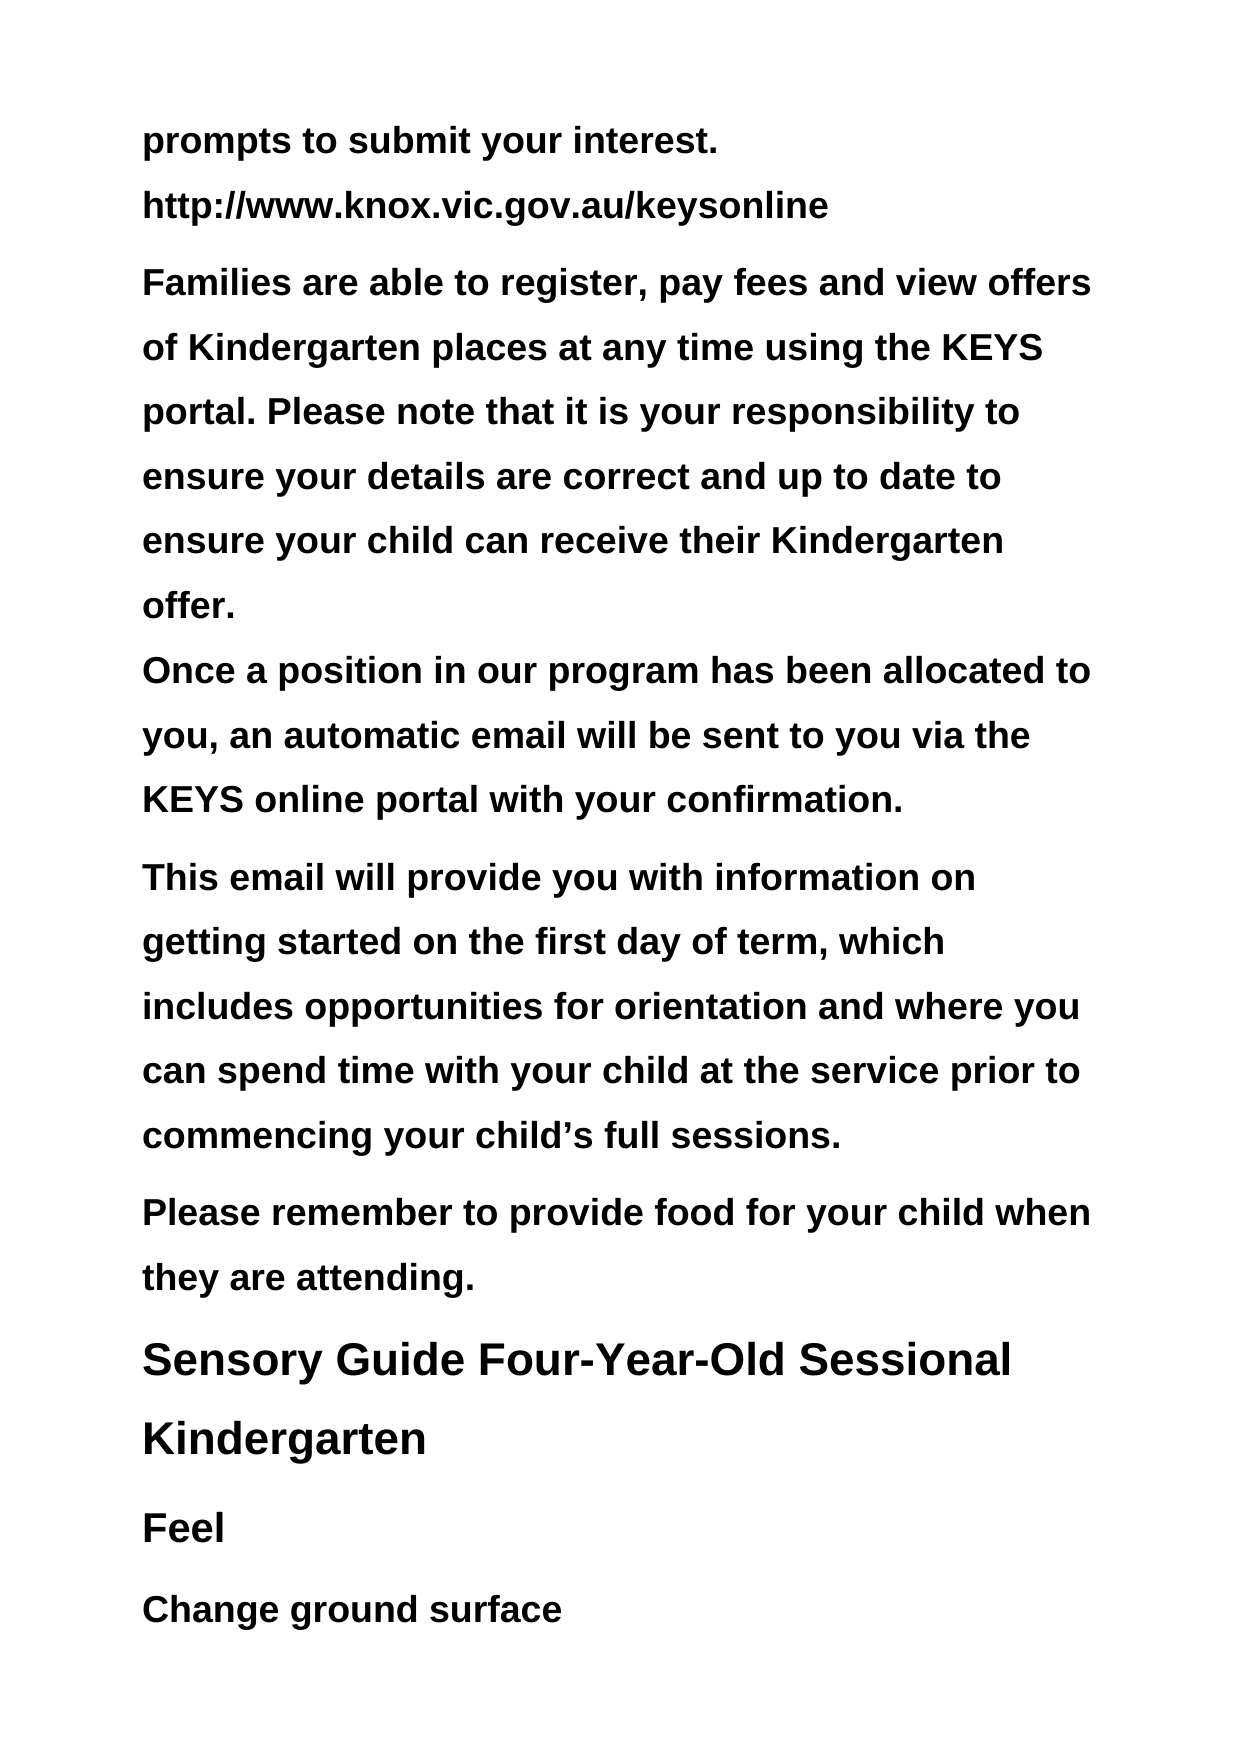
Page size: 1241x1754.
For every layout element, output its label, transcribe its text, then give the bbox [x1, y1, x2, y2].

text Please remember to provide food for your child when they are attending. [142, 1191, 1098, 1298]
list Change ground surface [142, 1587, 1098, 1631]
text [142, 118, 1098, 226]
text Families are able to register, pay fees and view offers of Kindergarten places at any time using the KEYS portal. Please note that it is your responsibility to ensure your details are correct and up to date to ensure your child can receive their Kindergarten offer. Once a position in our program has been allocated to you, an automatic email will be sent to you via the KEYS online portal with your confirmation. [142, 260, 1098, 821]
subtitle Sensory Guide Four-Year-Old Sessional Kindergarten [142, 1332, 1098, 1464]
subtitle Feel [142, 1503, 1098, 1551]
text This email will provide you with information on getting started on the first day of term, which includes opportunities for orientation and where you can spend time with your child at the service prior to commencing your child’s full sessions. [142, 855, 1098, 1157]
